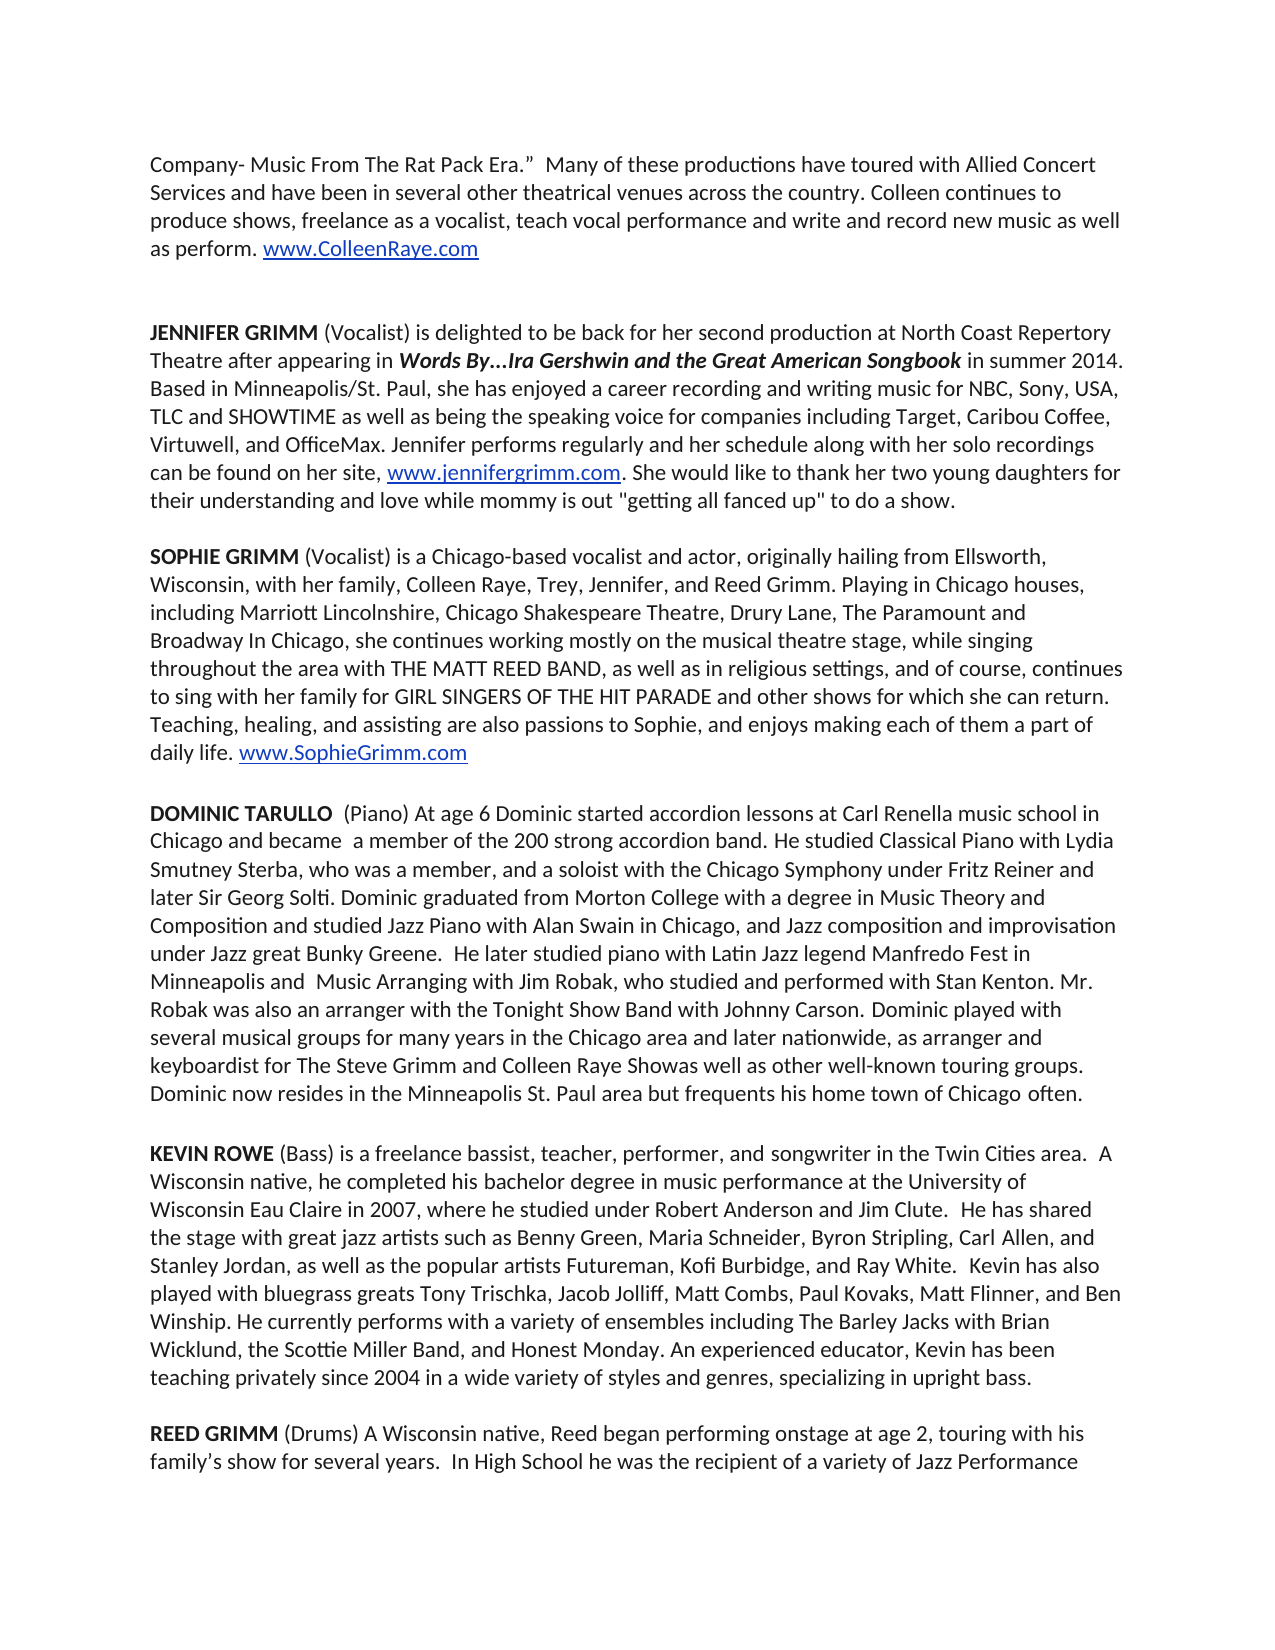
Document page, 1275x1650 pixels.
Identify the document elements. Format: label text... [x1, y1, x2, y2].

text JENNIFER GRIMM (Vocalist) is delighted to be back for her second production at North Coast Repertory Theatre after appearing in Words By...Ira Gershwin and the Great American Songbook in summer 2014. Based in Minneapolis/St. Paul, she has enjoyed a career recording and writing music for NBC, Sony, USA, TLC and SHOWTIME as well as being the speaking voice for companies including Target, Caribou Coffee, Virtuwell, and OfficeMax. Jennifer performs regularly and her schedule along with her solo recordings can be found on her site, www.jennifergrimm.com. She would like to thank her two young daughters for their understanding and love while mommy is out "getting all fanced up" to do a show. [150, 318, 1125, 514]
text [150, 150, 1125, 262]
text DOMINIC TARULLO (Piano) At age 6 Dominic started accordion lessons at Carl Renella music school in Chicago and became a member of the 200 strong accordion band. He studied Classical Piano with Lydia Smutney Sterba, who was a member, and a soloist with the Chicago Symphony under Fritz Reiner and later Sir Georg Solti. Dominic graduated from Morton College with a degree in Music Theory and Composition and studied Jazz Piano with Alan Swain in Chicago, and Jazz composition and improvisation under Jazz great Bunky Greene. He later studied piano with Latin Jazz legend Manfredo Fest in Minneapolis and Music Arranging with Jim Robak, who studied and performed with Stan Kenton. Mr. Robak was also an arranger with the Tonight Show Band with Johnny Carson. Dominic played with several musical groups for many years in the Chicago area and later nationwide, as arranger and keyboardist for The Steve Grimm and Colleen Raye Showas well as other well-known touring groups. Dominic now resides in the Minneapolis St. Paul area but frequents his home town of Chicago often. [150, 799, 1125, 1107]
text SOPHIE GRIMM (Vocalist) is a Chicago-based vocalist and actor, originally hailing from Ellsworth, Wisconsin, with her family, Colleen Raye, Trey, Jennifer, and Reed Grimm. Playing in Chicago houses, including Marriott Lincolnshire, Chicago Shakespeare Theatre, Drury Lane, The Paramount and Broadway In Chicago, she continues working mostly on the musical theatre stage, while singing throughout the area with THE MATT REED BAND, as well as in religious settings, and of course, continues to sing with her family for GIRL SINGERS OF THE HIT PARADE and other shows for which she can return. Teaching, healing, and assisting are also passions to Sophie, and enjoys making each of them a part of daily life. www.SophieGrimm.com [150, 542, 1125, 766]
text KEVIN ROWE (Bass) is a freelance bassist, teacher, performer, and songwriter in the Twin Cities area. A Wisconsin native, he completed his bachelor degree in music performance at the University of Wisconsin Eau Claire in 2007, where he studied under Robert Anderson and Jim Clute. He has shared the stage with great jazz artists such as Benny Green, Maria Schneider, Byron Stripling, Carl Allen, and Stanley Jordan, as well as the popular artists Futureman, Kofi Burbidge, and Ray White. Kevin has also played with bluegrass greats Tony Trischka, Jacob Jolliff, Matt Combs, Paul Kovaks, Matt Flinner, and Ben Winship. He currently performs with a variety of ensembles including The Barley Jacks with Brian Wicklund, the Scottie Miller Band, and Honest Monday. An experienced educator, Kevin has been teaching privately since 2004 in a wide variety of styles and genres, specializing in upright bass. [150, 1139, 1125, 1391]
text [150, 1419, 1125, 1475]
